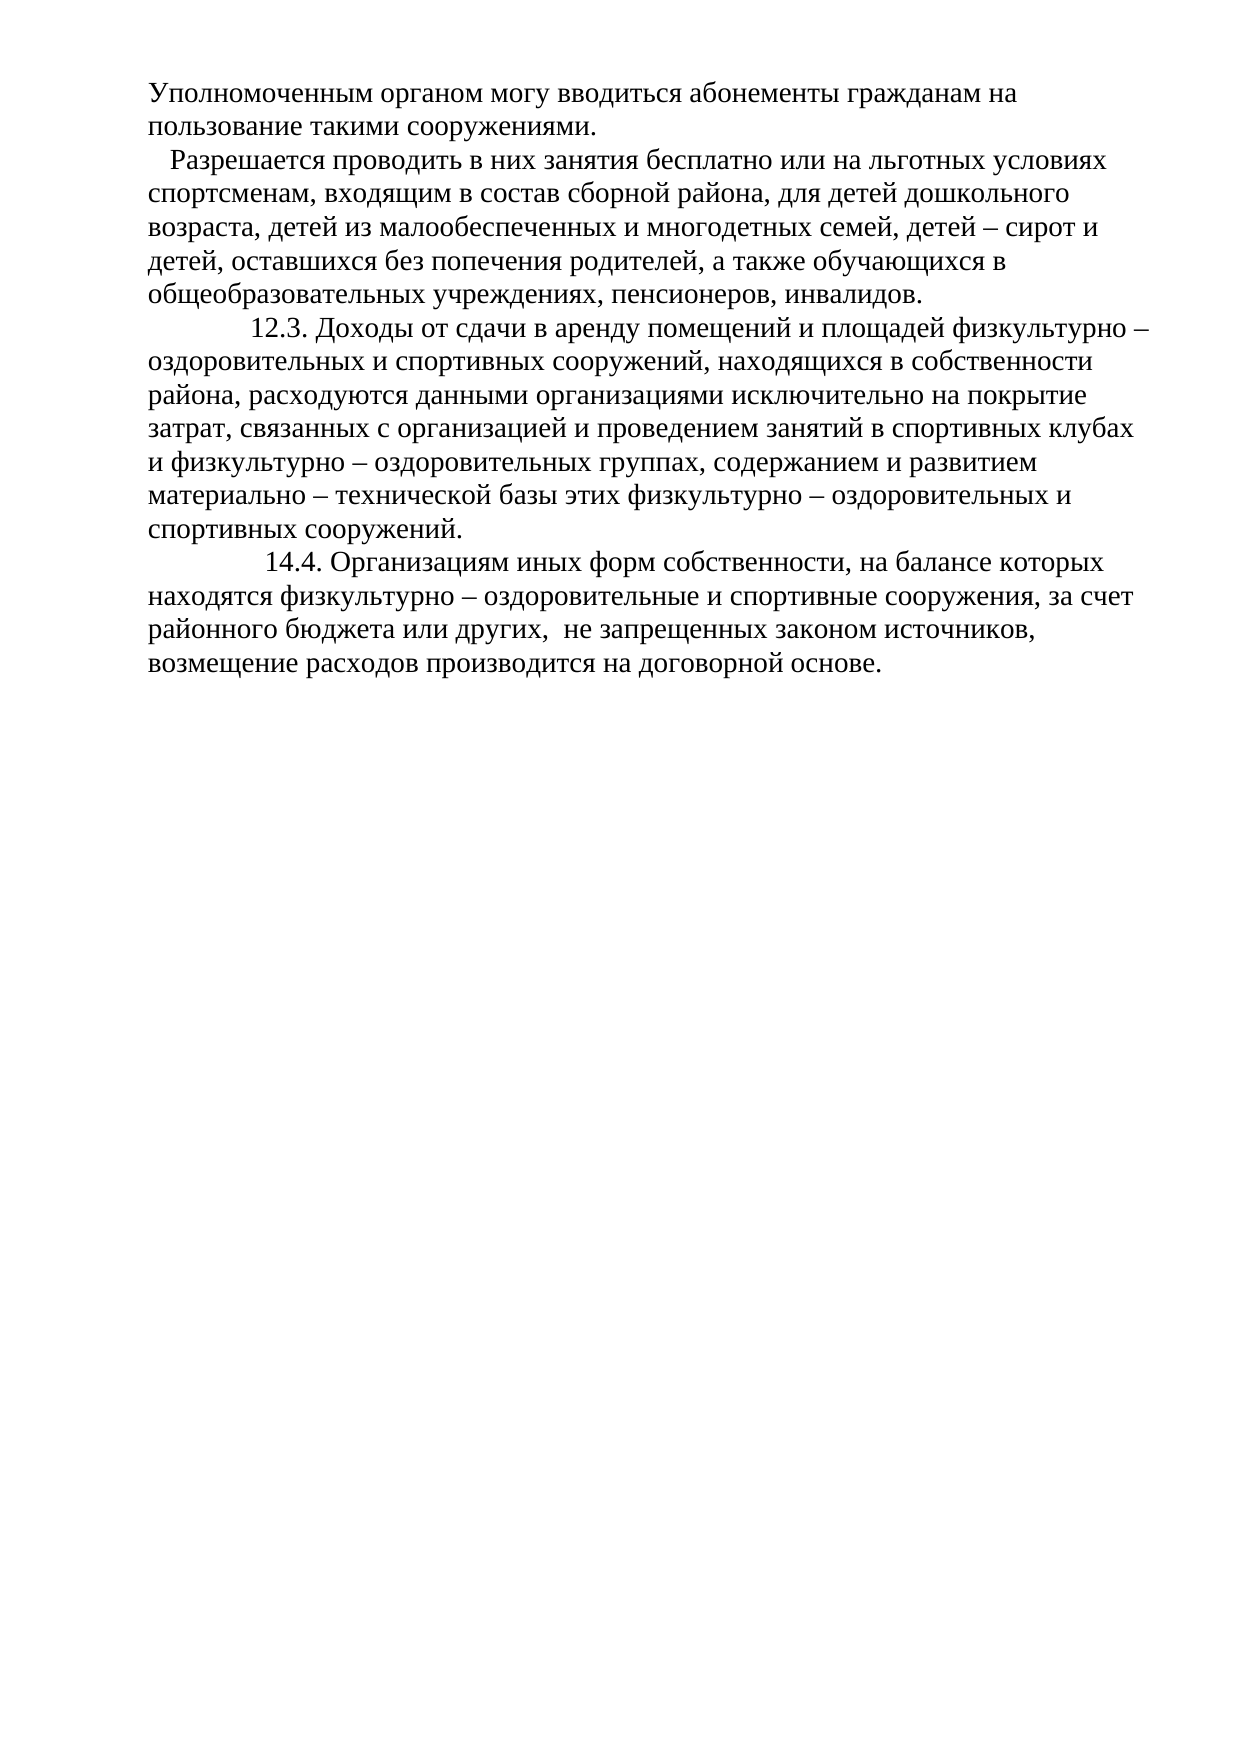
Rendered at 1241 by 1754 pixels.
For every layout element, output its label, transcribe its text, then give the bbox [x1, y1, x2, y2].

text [148, 75, 1152, 142]
text 12.3. Доходы от сдачи в аренду помещений и площадей физкультурно – оздоровительных и спортивных сооружений, находящихся в собственности района, расходуются данными организациями исключительно на покрытие затрат, связанных с организацией и проведением занятий в спортивных клубах и физкультурно – оздоровительных группах, содержанием и развитием материально – технической базы этих физкультурно – оздоровительных и спортивных сооружений. [148, 310, 1152, 544]
text 14.4. Организациям иных форм собственности, на балансе которых находятся физкультурно – оздоровительные и спортивные сооружения, за счет районного бюджета или других, не запрещенных законом источников, возмещение расходов производится на договорной основе. [148, 544, 1152, 679]
text Разрешается проводить в них занятия бесплатно или на льготных условиях спортсменам, входящим в состав сборной района, для детей дошкольного возраста, детей из малообеспеченных и многодетных семей, детей – сирот и детей, оставшихся без попечения родителей, а также обучающихся в общеобразовательных учреждениях, пенсионеров, инвалидов. [148, 142, 1152, 310]
